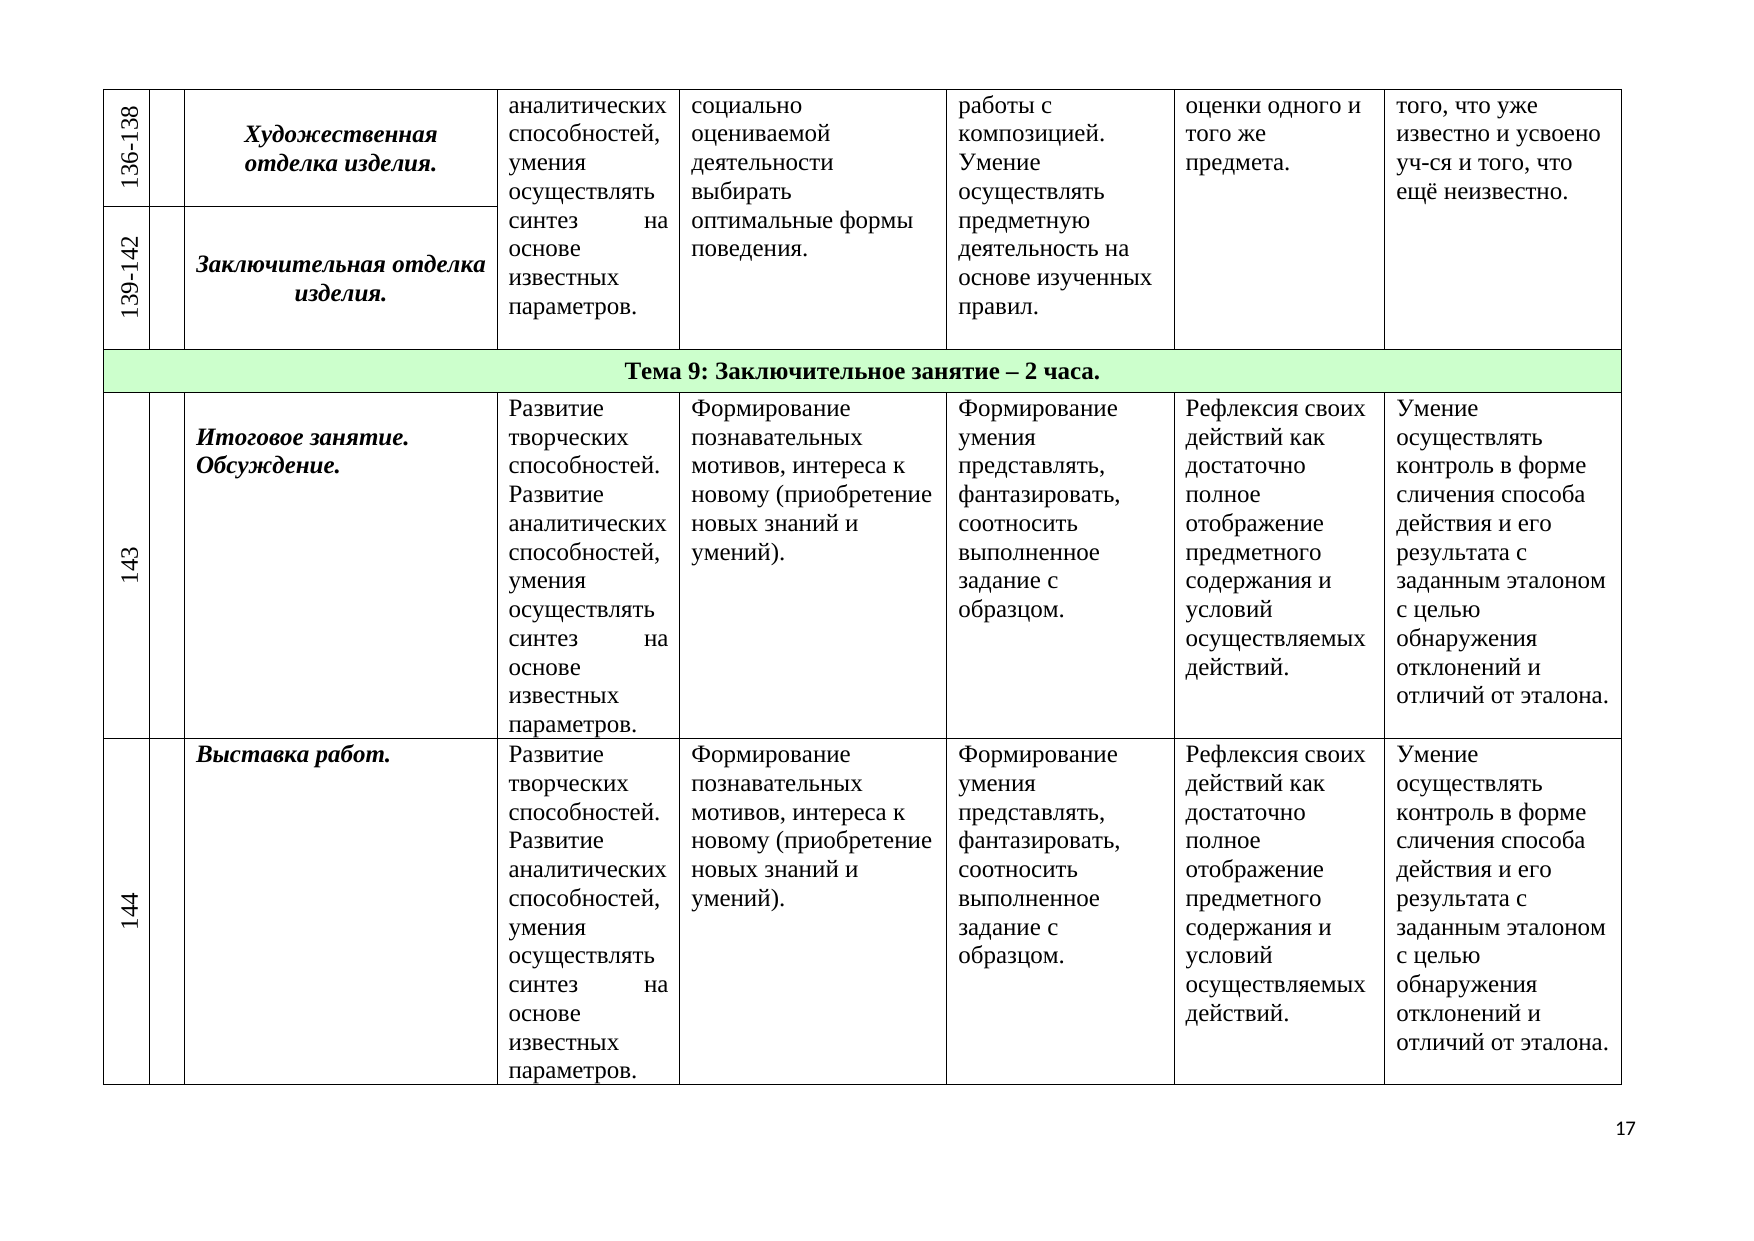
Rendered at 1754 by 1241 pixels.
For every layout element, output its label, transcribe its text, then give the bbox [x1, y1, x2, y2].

table_cell Формирование умения представлять, фантазировать, соотносить выполненное задание с образцом. [947, 739, 1174, 1084]
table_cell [1385, 90, 1621, 348]
table_cell Итоговое занятие. Обсуждение. [185, 393, 497, 738]
table_cell 139-142 [104, 207, 149, 348]
table_cell Развитие творческих способностей. Развитие аналитических способностей, умения осуществлять синтез на основе известных параметров. [498, 739, 679, 1084]
table_cell Формирование познавательных мотивов, интереса к новому (приобретение новых знаний и умений). [680, 393, 946, 738]
table_cell Развитие творческих способностей. Развитие аналитических способностей, умения осуществлять синтез на основе известных параметров. [498, 393, 679, 738]
table_cell Тема 9: Заключительное занятие – 2 часа. [104, 350, 1621, 392]
table_cell Умение осуществлять контроль в форме сличения способа действия и его результата с заданным эталоном с целью обнаружения отклонений и отличий от эталона. [1385, 393, 1621, 738]
table_cell Художественная отделка изделия. [185, 90, 497, 206]
table_cell 136-138 [104, 90, 149, 206]
table_cell 143 34 [104, 393, 149, 738]
table_cell Рефлексия своих действий как достаточно полное отображение предметного содержания и условий осуществляемых действий. [1175, 739, 1384, 1084]
table_cell Заключительная отделка изделия. [185, 207, 497, 348]
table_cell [947, 90, 1174, 348]
table_cell Рефлексия своих действий как достаточно полное отображение предметного содержания и условий осуществляемых действий. [1175, 393, 1384, 738]
table_cell Формирование познавательных мотивов, интереса к новому (приобретение новых знаний и умений). [680, 739, 946, 1084]
table_cell [150, 393, 184, 738]
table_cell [1175, 90, 1384, 348]
table_cell Формирование умения представлять, фантазировать, соотносить выполненное задание с образцом. [947, 393, 1174, 738]
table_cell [680, 90, 946, 348]
table_cell [150, 739, 184, 1084]
table_cell Выставка работ. [185, 739, 497, 1084]
table_cell Умение осуществлять контроль в форме сличения способа действия и его результата с заданным эталоном с целью обнаружения отклонений и отличий от эталона. [1385, 739, 1621, 1084]
table_cell [150, 90, 184, 206]
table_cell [498, 90, 679, 348]
table_cell [150, 207, 184, 348]
table_cell 144 [104, 739, 149, 1084]
